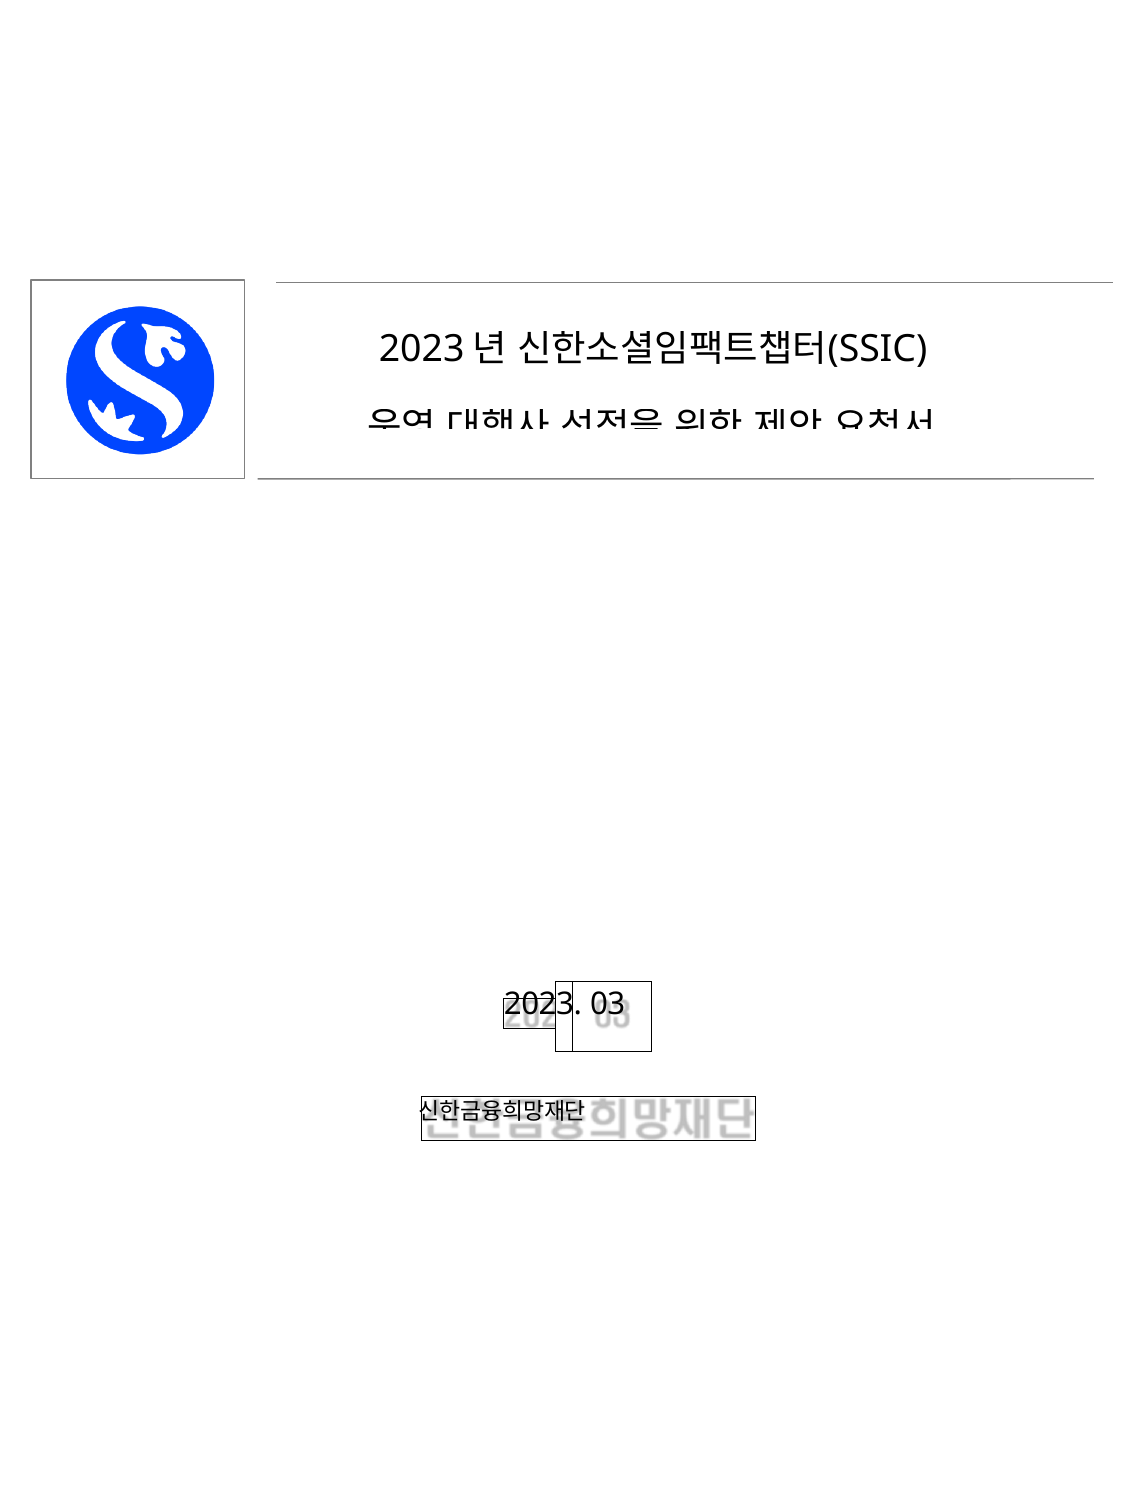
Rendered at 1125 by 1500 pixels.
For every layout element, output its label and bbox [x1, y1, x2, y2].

picture [422, 1097, 755, 1140]
picture [504, 999, 515, 1012]
picture [525, 999, 535, 1012]
picture [556, 982, 572, 1051]
picture [573, 982, 651, 1051]
picture [20, 261, 216, 497]
picture [504, 999, 555, 1028]
